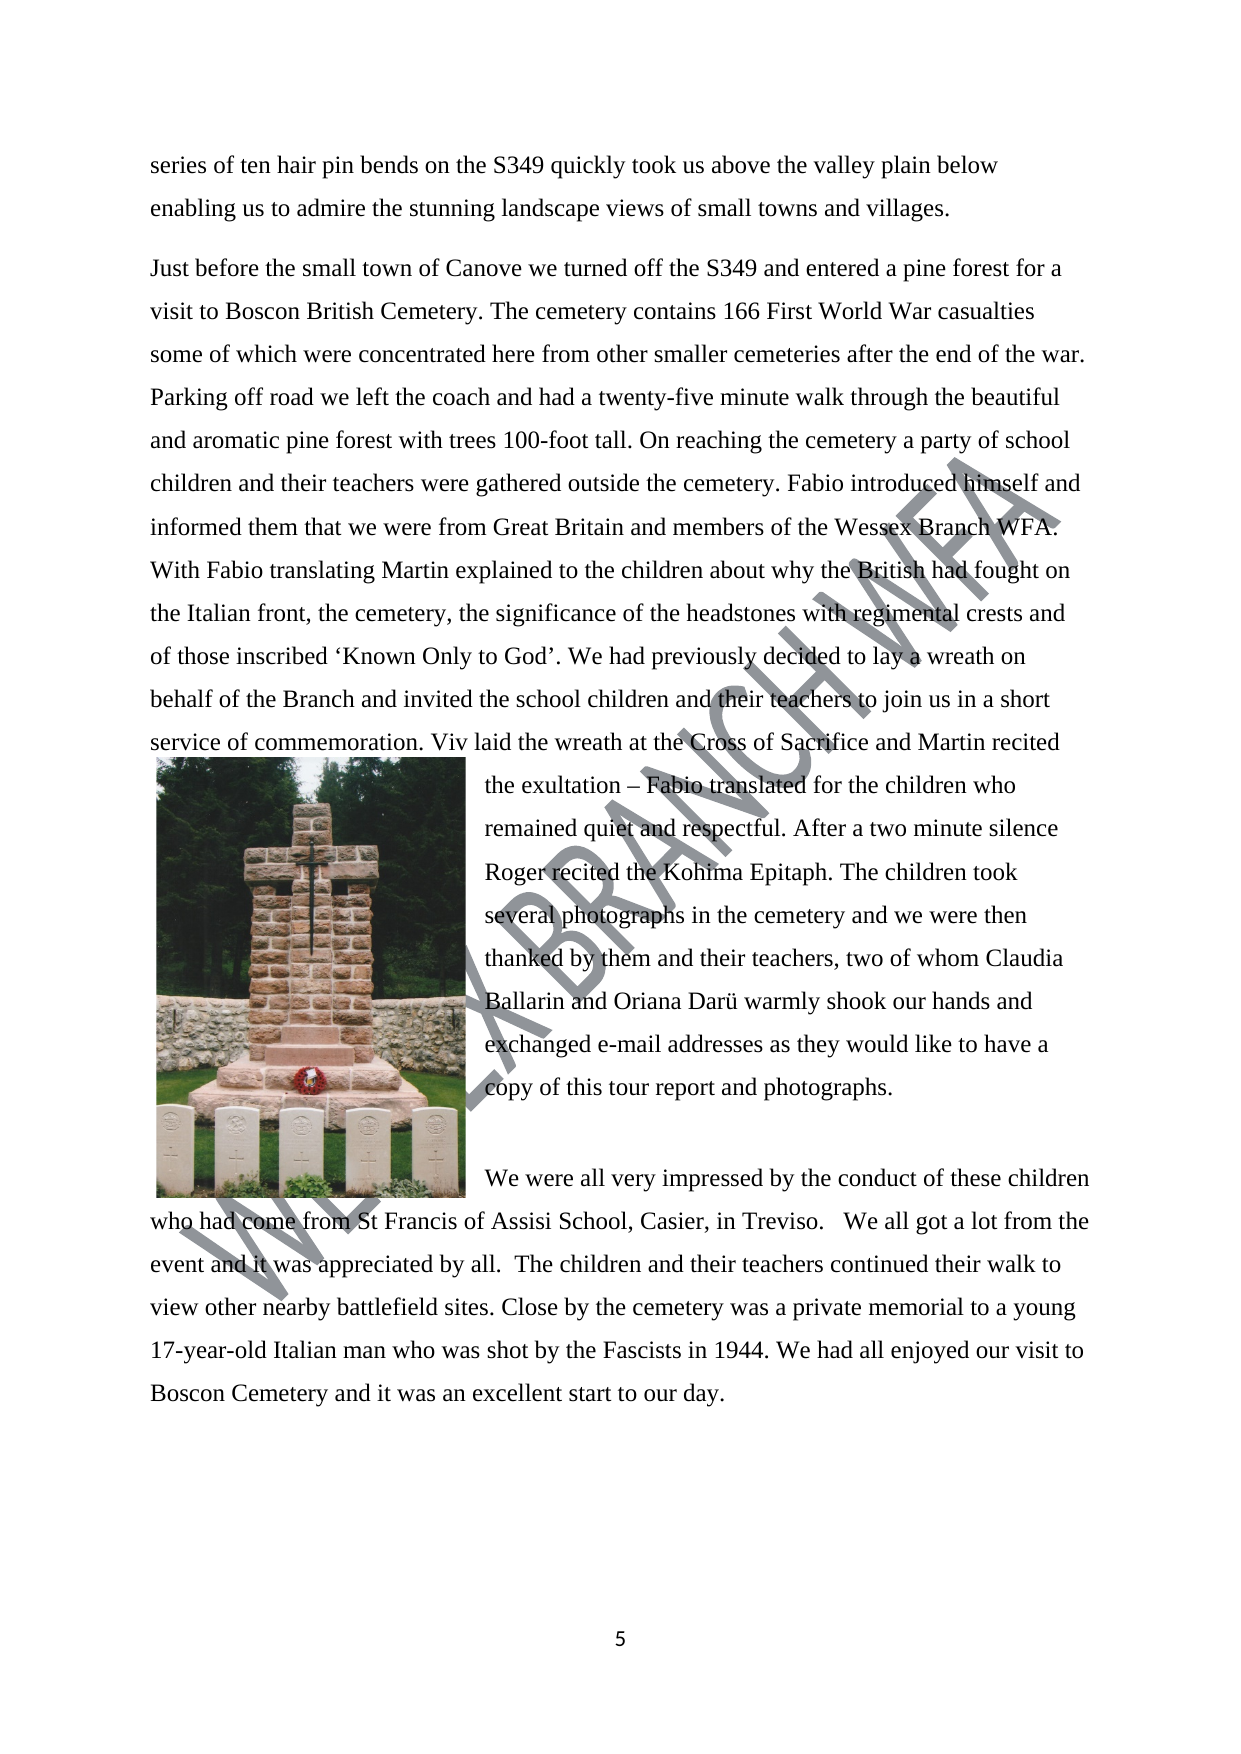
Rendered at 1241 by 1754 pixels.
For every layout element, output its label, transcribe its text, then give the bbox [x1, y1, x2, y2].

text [150, 150, 1090, 222]
text We were all very impressed by the conduct of these children who had come from St Francis of Assisi School, Casier, in Treviso. We all got a lot from the event and it was appreciated by all. The children and their teachers continued their walk to view other nearby battlefield sites. Close by the cemetery was a private memorial to a young 17-year-old Italian man who was shot by the Fascists in 1944. We had all enjoyed our visit to Boscon Cemetery and it was an excellent start to our day. [150, 1163, 1090, 1407]
picture [156, 757, 466, 1198]
text Just before the small town of Canove we turned off the S349 and entered a pine forest for a visit to Boscon British Cemetery. The cemetery contains 166 First World War casualties some of which were concentrated here from other smaller cemeteries after the end of the war. Parking off road we left the coach and had a twenty-five minute walk through the beautiful and aromatic pine forest with trees 100-foot tall. On reaching the cemetery a party of school children and their teachers were gathered outside the cemetery. Fabio introduced himself and informed them that we were from Great Britain and members of the Wessex Branch WFA. With Fabio translating Martin explained to the children about why the British had fought on the Italian front, the cemetery, the significance of the headstones with regimental crests and of those inscribed ‘Known Only to God’. We had previously decided to lay a wreath on behalf of the Branch and invited the school children and their teachers to join us in a short service of commemoration. Viv laid the wreath at the Cross of Sacrifice and Martin recited the exultation – Fabio translated for the children who remained quiet and respectful. After a two minute silence Roger recited the Kohima Epitaph. The children took several photographs in the cemetery and we were then thanked by them and their teachers, two of whom Claudia Ballarin and Oriana Darü warmly shook our hands and exchanged e-mail addresses as they would like to have a copy of this tour report and photographs. [150, 253, 1090, 1101]
